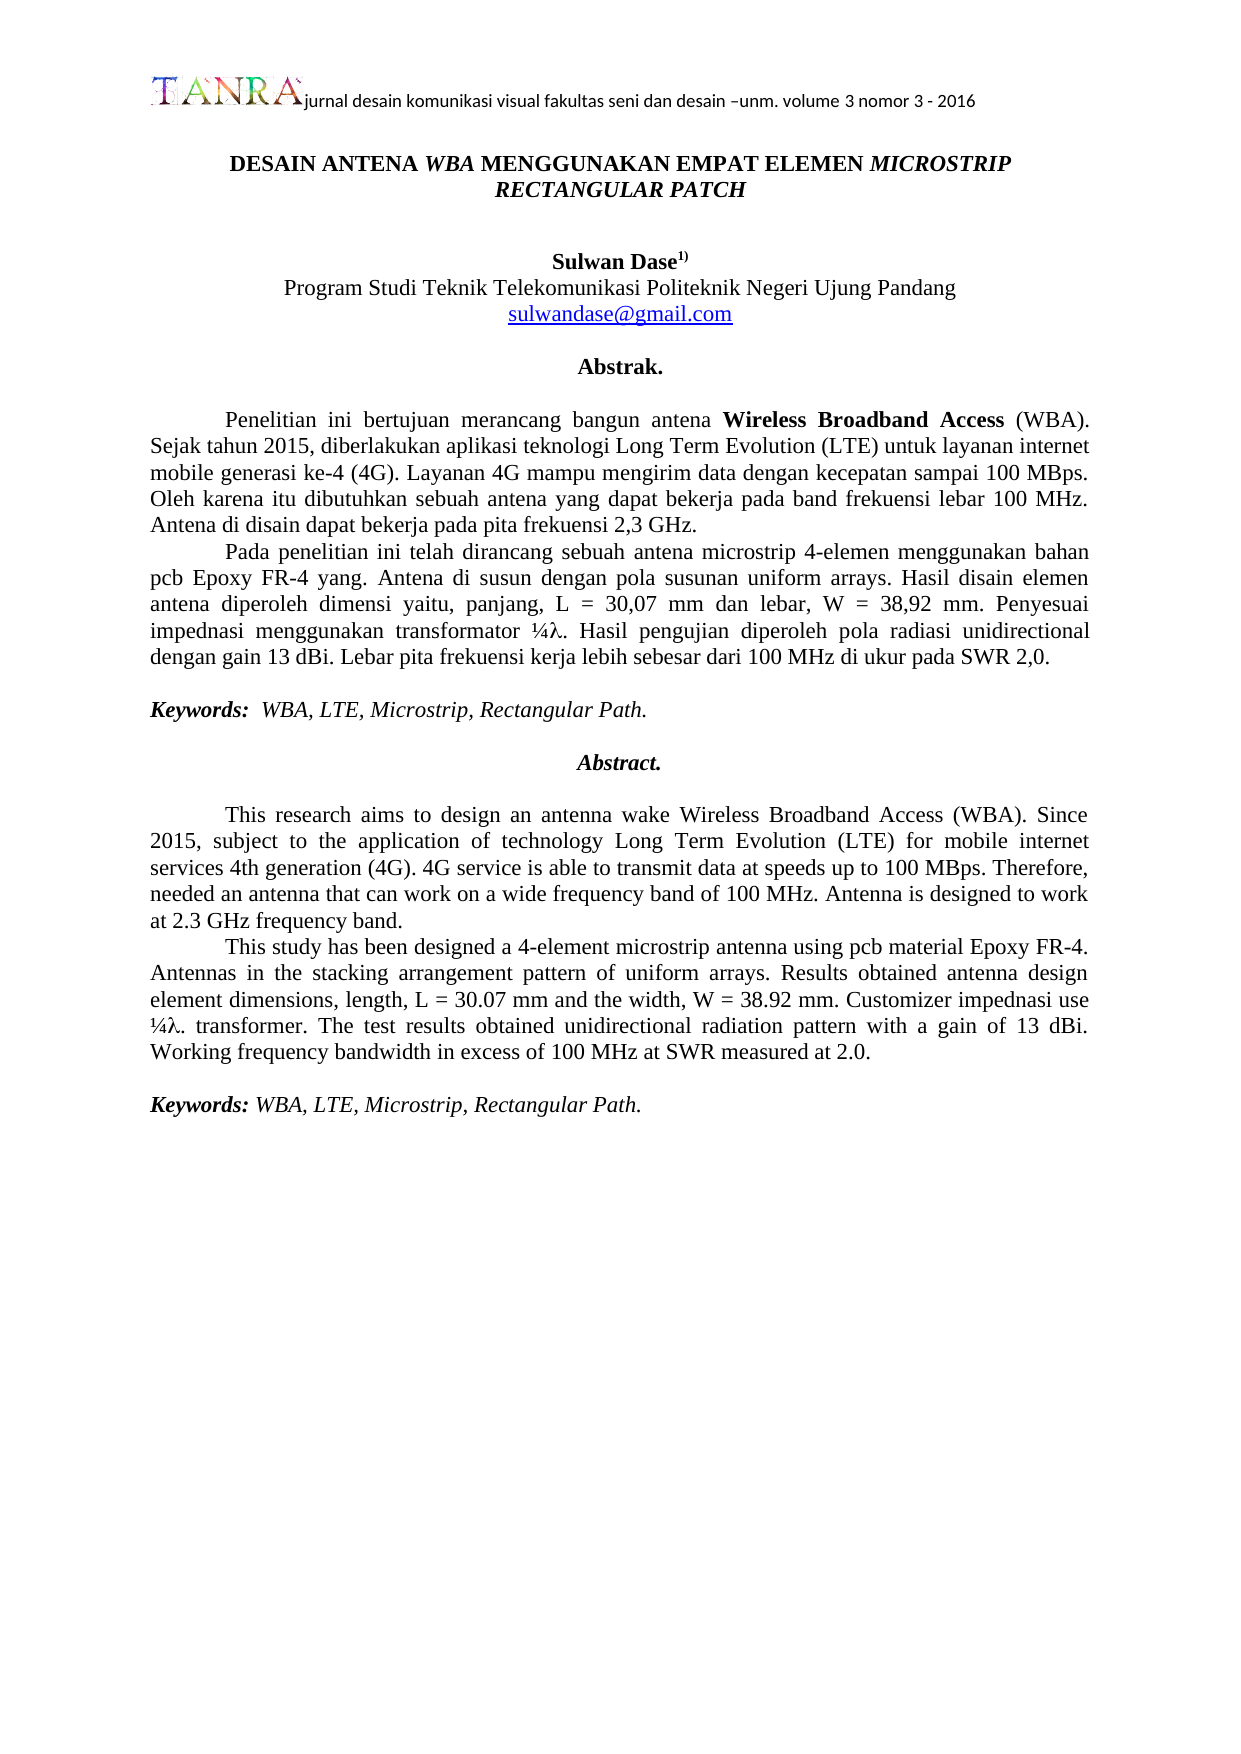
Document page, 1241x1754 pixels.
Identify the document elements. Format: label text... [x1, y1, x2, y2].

text Penelitian ini bertujuan merancang bangun antena Wireless Broadband Access (WBA). Sejak tahun 2015, diberlakukan aplikasi teknologi Long Term Evolution (LTE) untuk layanan internet mobile generasi ke-4 (4G). Layanan 4G mampu mengirim data dengan kecepatan sampai 100 MBps. Oleh karena itu dibutuhkan sebuah antena yang dapat bekerja pada band frekuensi lebar 100 MHz. Antena di disain dapat bekerja pada pita frekuensi 2,3 GHz. [150, 406, 1090, 538]
text This research aims to design an antenna wake Wireless Broadband Access (WBA). Since 2015, subject to the application of technology Long Term Evolution (LTE) for mobile internet services 4th generation (4G). 4G service is able to transmit data at speeds up to 100 MBps. Therefore, needed an antenna that can work on a wide frequency band of 100 MHz. Antenna is designed to work at 2.3 GHz frequency band. [150, 801, 1090, 933]
text Abstrak. [150, 353, 1090, 379]
text Sulwan Dase1) [150, 248, 1090, 274]
text This study has been designed a 4-element microstrip antenna using pcb material Epoxy FR-4. Antennas in the stacking arrangement pattern of uniform arrays. Results obtained antenna design element dimensions, length, L = 30.07 mm and the width, W = 38.92 mm. Customizer impednasi use ¼. transformer. The test results obtained unidirectional radiation pattern with a gain of 13 dBi. Working frequency bandwidth in excess of 100 MHz at SWR measured at 2.0. [150, 933, 1090, 1065]
text Keywords: WBA, LTE, Microstrip, Rectangular Path. [150, 1091, 1089, 1117]
text sulwandase@gmail.com [150, 301, 1090, 327]
text Pada penelitian ini telah dirancang sebuah antena microstrip 4-elemen menggunakan bahan pcb Epoxy FR-4 yang. Antena di susun dengan pola susunan uniform arrays. Hasil disain elemen antena diperoleh dimensi yaitu, panjang, L = 30,07 mm dan lebar, W = 38,92 mm. Penyesuai impednasi menggunakan transformator ¼. Hasil pengujian diperoleh pola radiasi unidirectional dengan gain 13 dBi. Lebar pita frekuensi kerja lebih sebesar dari 100 MHz di ukur pada SWR 2,0. [150, 538, 1090, 669]
text Keywords: WBA, LTE, Microstrip, Rectangular Path. [150, 696, 1089, 722]
title DESAIN ANTENA WBA MENGGUNAKAN EMPAT ELEMEN MICROSTRIP RECTANGULAR PATCH [150, 150, 1090, 203]
text Program Studi Teknik Telekomunikasi Politeknik Negeri Ujung Pandang [150, 274, 1090, 301]
text Abstract. [150, 748, 1089, 775]
